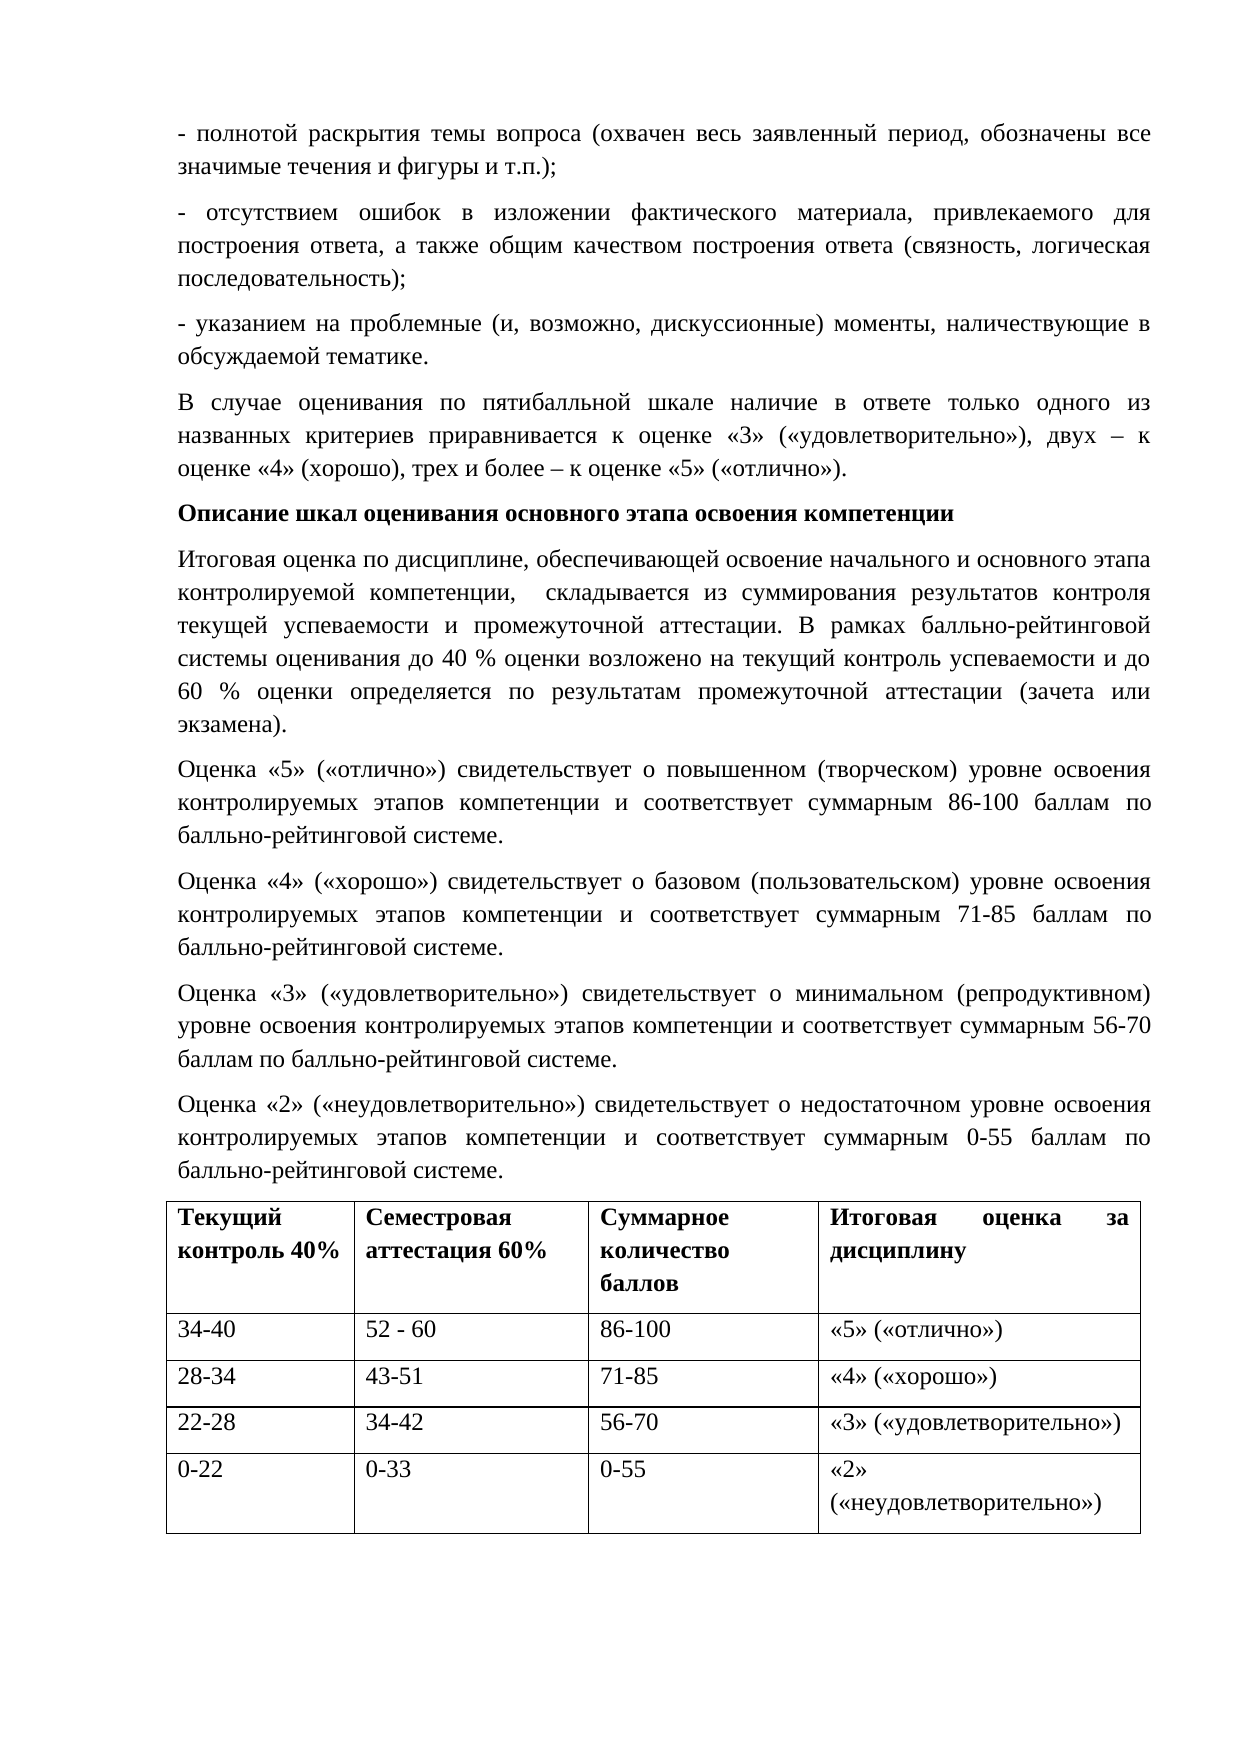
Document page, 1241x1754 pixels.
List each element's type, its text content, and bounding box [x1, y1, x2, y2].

table_cell «4» («хорошо») [819, 1361, 1140, 1406]
text Оценка «3» («удовлетворительно») свидетельствует о минимальном (репродуктивном) уровне освоения контролируемых этапов компетенции и соответствует суммарным 56-70 баллам по балльно-рейтинговой системе. [177, 978, 1152, 1072]
table_cell 0-33 [355, 1454, 588, 1533]
text - полнотой раскрытия темы вопроса (охвачен весь заявленный период, обозначены все значимые течения и фигуры и т.п.); [177, 118, 1152, 180]
table_cell 71-85 [589, 1361, 818, 1406]
text Итоговая оценка по дисциплине, обеспечивающей освоение начального и основного этапа контролируемой компетенции, складывается из суммирования результатов контроля текущей успеваемости и промежуточной аттестации. В рамках балльно-рейтинговой системы оценивания до 40 % оценки возложено на текущий контроль успеваемости и до 60 % оценки определяется по результатам промежуточной аттестации (зачета или экзамена). [177, 544, 1152, 738]
text - указанием на проблемные (и, возможно, дискуссионные) моменты, наличествующие в обсуждаемой тематике. [177, 308, 1152, 370]
table_cell «3» («удовлетворительно») [819, 1408, 1140, 1453]
text Оценка «4» («хорошо») свидетельствует о базовом (пользовательском) уровне освоения контролируемых этапов компетенции и соответствует суммарным 71-85 баллам по балльно-рейтинговой системе. [177, 866, 1152, 961]
text - отсутствием ошибок в изложении фактического материала, привлекаемого для построения ответа, а также общим качеством построения ответа (связность, логическая последовательность); [177, 197, 1152, 291]
table_cell 34-42 [355, 1408, 588, 1453]
table_header Итоговая оценка за дисциплину [819, 1202, 1140, 1313]
text Оценка «2» («неудовлетворительно») свидетельствует о недостаточном уровне освоения контролируемых этапов компетенции и соответствует суммарным 0-55 баллам по балльно-рейтинговой системе. [177, 1089, 1152, 1184]
table_header Суммарное количество баллов [589, 1202, 818, 1313]
table_cell 52 - 60 [355, 1314, 588, 1360]
table_cell 0-55 [589, 1454, 818, 1533]
table_cell «2» («неудовлетворительно») [819, 1454, 1140, 1533]
text В случае оценивания по пятибалльной шкале наличие в ответе только одного из названных критериев приравнивается к оценке «3» («удовлетворительно»), двух – к оценке «4» (хорошо), трех и более – к оценке «5» («отлично»). [177, 387, 1152, 482]
table_header Семестровая аттестация 60% [355, 1202, 588, 1313]
table_cell 22-28 [167, 1408, 354, 1453]
table_cell «5» («отлично») [819, 1314, 1140, 1360]
table_cell 34-40 [167, 1314, 354, 1360]
table_header Текущий контроль 40% [167, 1202, 354, 1313]
table_cell 43-51 [355, 1361, 588, 1406]
table_cell 86-100 [589, 1314, 818, 1360]
text Оценка «5» («отлично») свидетельствует о повышенном (творческом) уровне освоения контролируемых этапов компетенции и соответствует суммарным 86-100 баллам по балльно-рейтинговой системе. [177, 754, 1152, 849]
table_cell 0-22 [167, 1454, 354, 1533]
table_cell 28-34 [167, 1361, 354, 1406]
table_cell 56-70 [589, 1408, 818, 1453]
subtitle Описание шкал оценивания основного этапа освоения компетенции [177, 498, 1152, 527]
